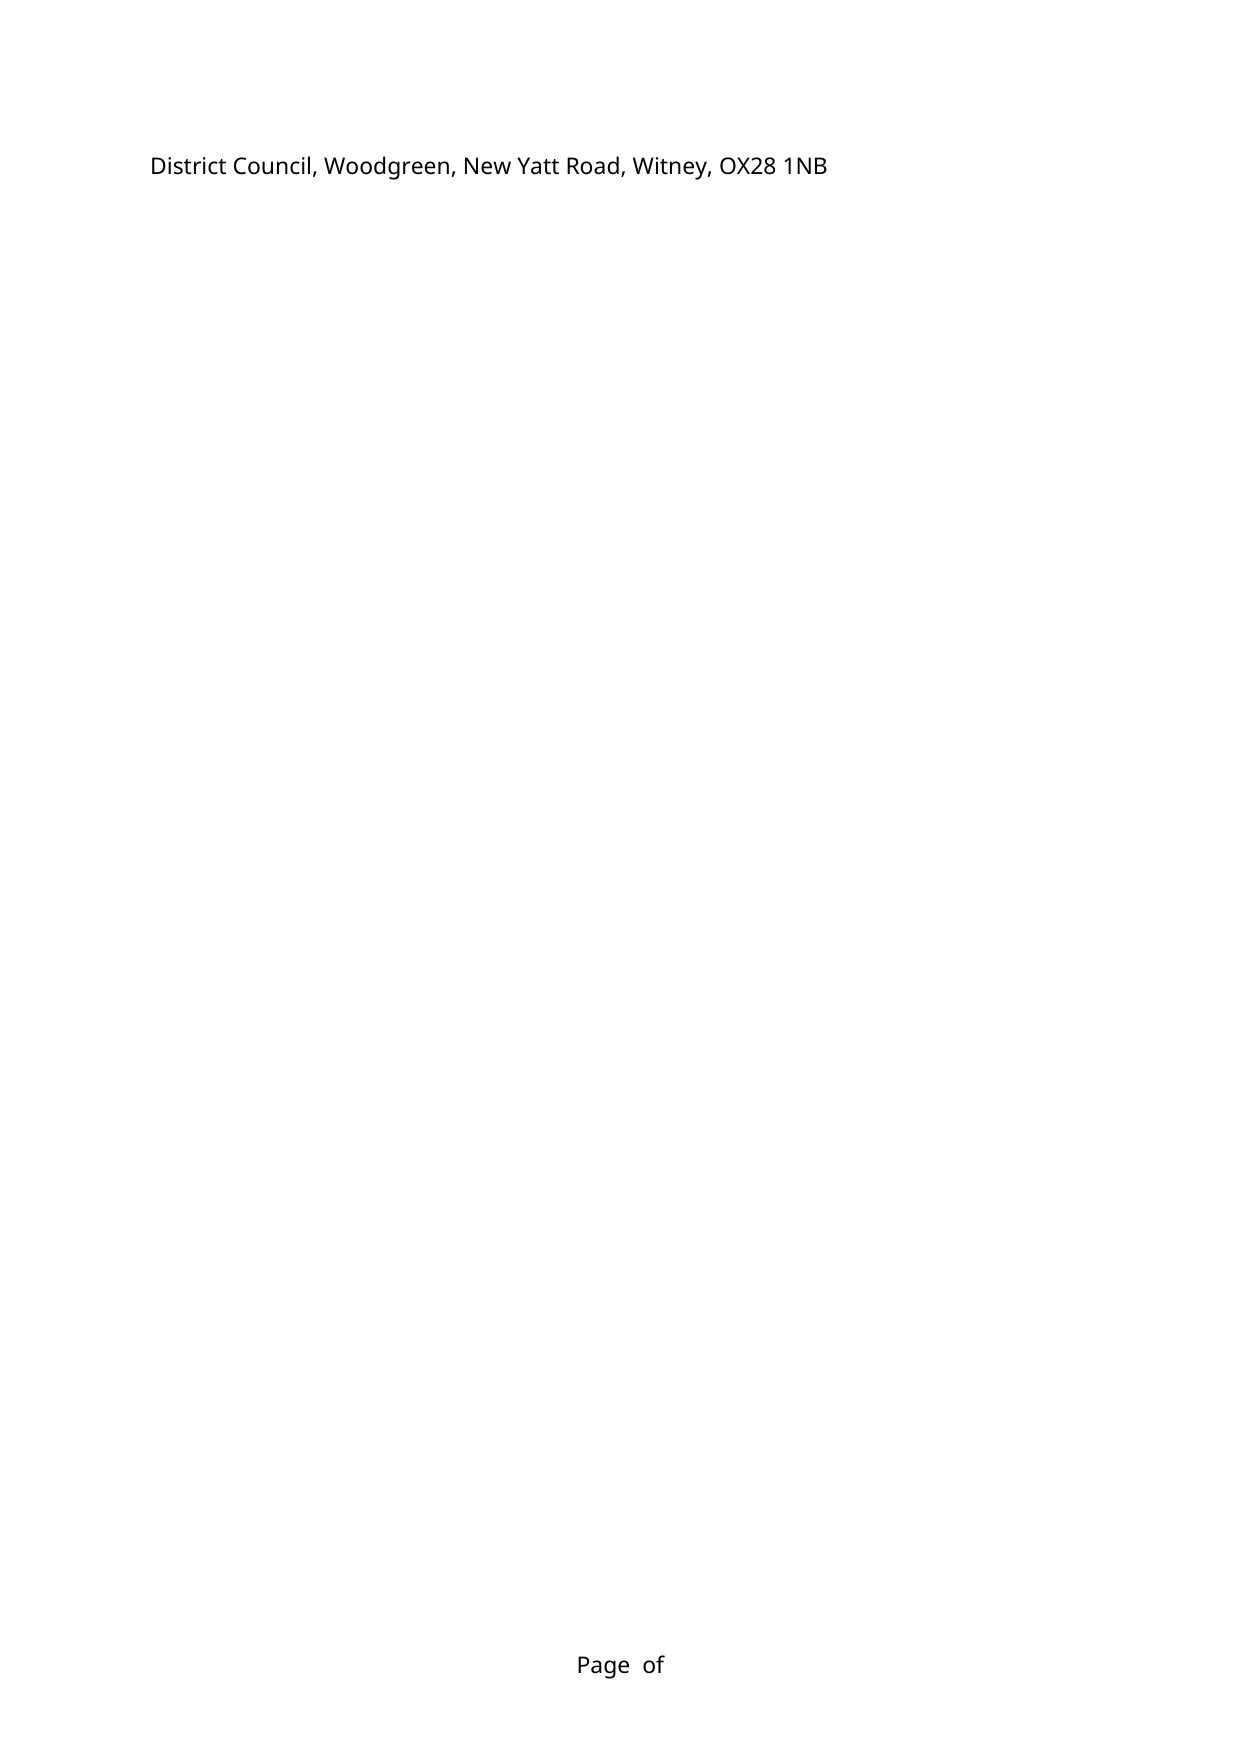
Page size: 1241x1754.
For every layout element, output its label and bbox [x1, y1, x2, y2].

text [150, 150, 1090, 181]
